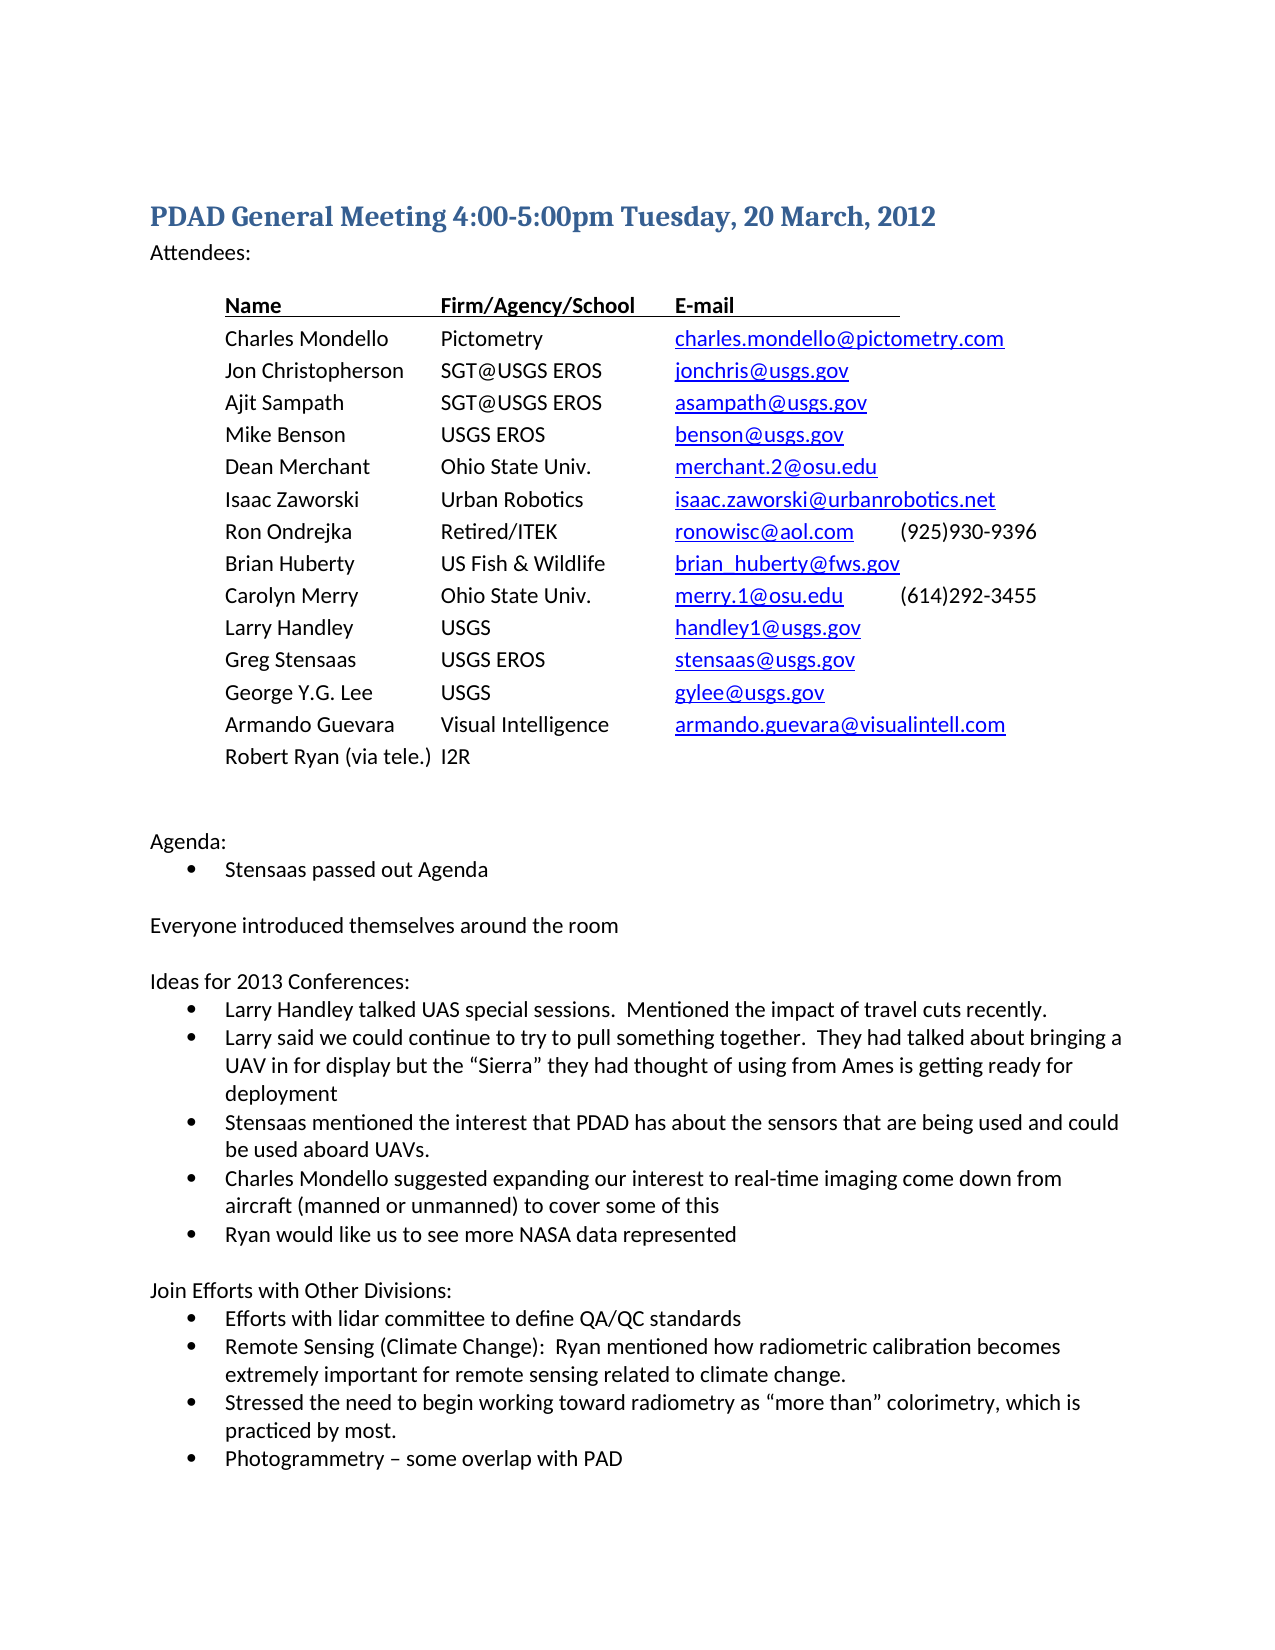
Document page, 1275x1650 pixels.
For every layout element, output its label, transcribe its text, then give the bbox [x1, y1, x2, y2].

list Charles Mondello suggested expanding our interest to real-time imaging come down from aircraft (manned or unmanned) to cover some of this [187, 1164, 1125, 1220]
text Ideas for 2013 Conferences: [150, 967, 1125, 996]
text Attendees: [150, 238, 1125, 267]
list Stensaas passed out Agenda [187, 855, 1125, 883]
text Everyone introduced themselves around the room [150, 911, 1125, 939]
text Name Firm/Agency/School E-mail Charles Mondello Pictometry charles.mondello@pictometry.com Jon Christopherson SGT@USGS EROS jonchris@usgs.gov Ajit Sampath SGT@USGS EROS asampath@usgs.gov Mike Benson USGS EROS benson@usgs.gov Dean Merchant Ohio State Univ. merchant.2@osu.edu Isaac Zaworski Urban Robotics isaac.zaworski@urbanrobotics.net Ron Ondrejka Retired/ITEK ronowisc@aol.com (925)930-9396 Brian Huberty US Fish & Wildlife brian_huberty@fws.gov Carolyn Merry Ohio State Univ. merry.1@osu.edu (614)292-3455 Larry Handley USGS handley1@usgs.gov Greg Stensaas USGS EROS stensaas@usgs.gov George Y.G. Lee USGS gylee@usgs.gov Armando Guevara Visual Intelligence armando.guevara@visualintell.com Robert Ryan (via tele.) I2R [225, 292, 1125, 802]
list Efforts with lidar committee to define QA/QC standards [187, 1304, 1125, 1332]
list Ryan would like us to see more NASA data represented [187, 1220, 1125, 1248]
list Photogrammetry – some overlap with PAD [187, 1444, 1125, 1472]
list Remote Sensing (Climate Change): Ryan mentioned how radiometric calibration becomes extremely important for remote sensing related to climate change. [187, 1332, 1125, 1388]
text Join Efforts with Other Divisions: [150, 1276, 1125, 1304]
list Larry said we could continue to try to pull something together. They had talked about bringing a UAV in for display but the “Sierra” they had thought of using from Ames is getting ready for deployment [187, 1023, 1125, 1108]
list Stressed the need to begin working toward radiometry as “more than” colorimetry, which is practiced by most. [187, 1388, 1125, 1444]
list Stensaas mentioned the interest that PDAD has about the sensors that are being used and could be used aboard UAVs. [187, 1108, 1125, 1164]
subtitle PDAD General Meeting 4:00-5:00pm Tuesday, 20 March, 2012 [150, 200, 1125, 233]
list Larry Handley talked UAS special sessions. Mentioned the impact of travel cuts recently. [187, 996, 1125, 1023]
text Agenda: [150, 827, 1125, 855]
